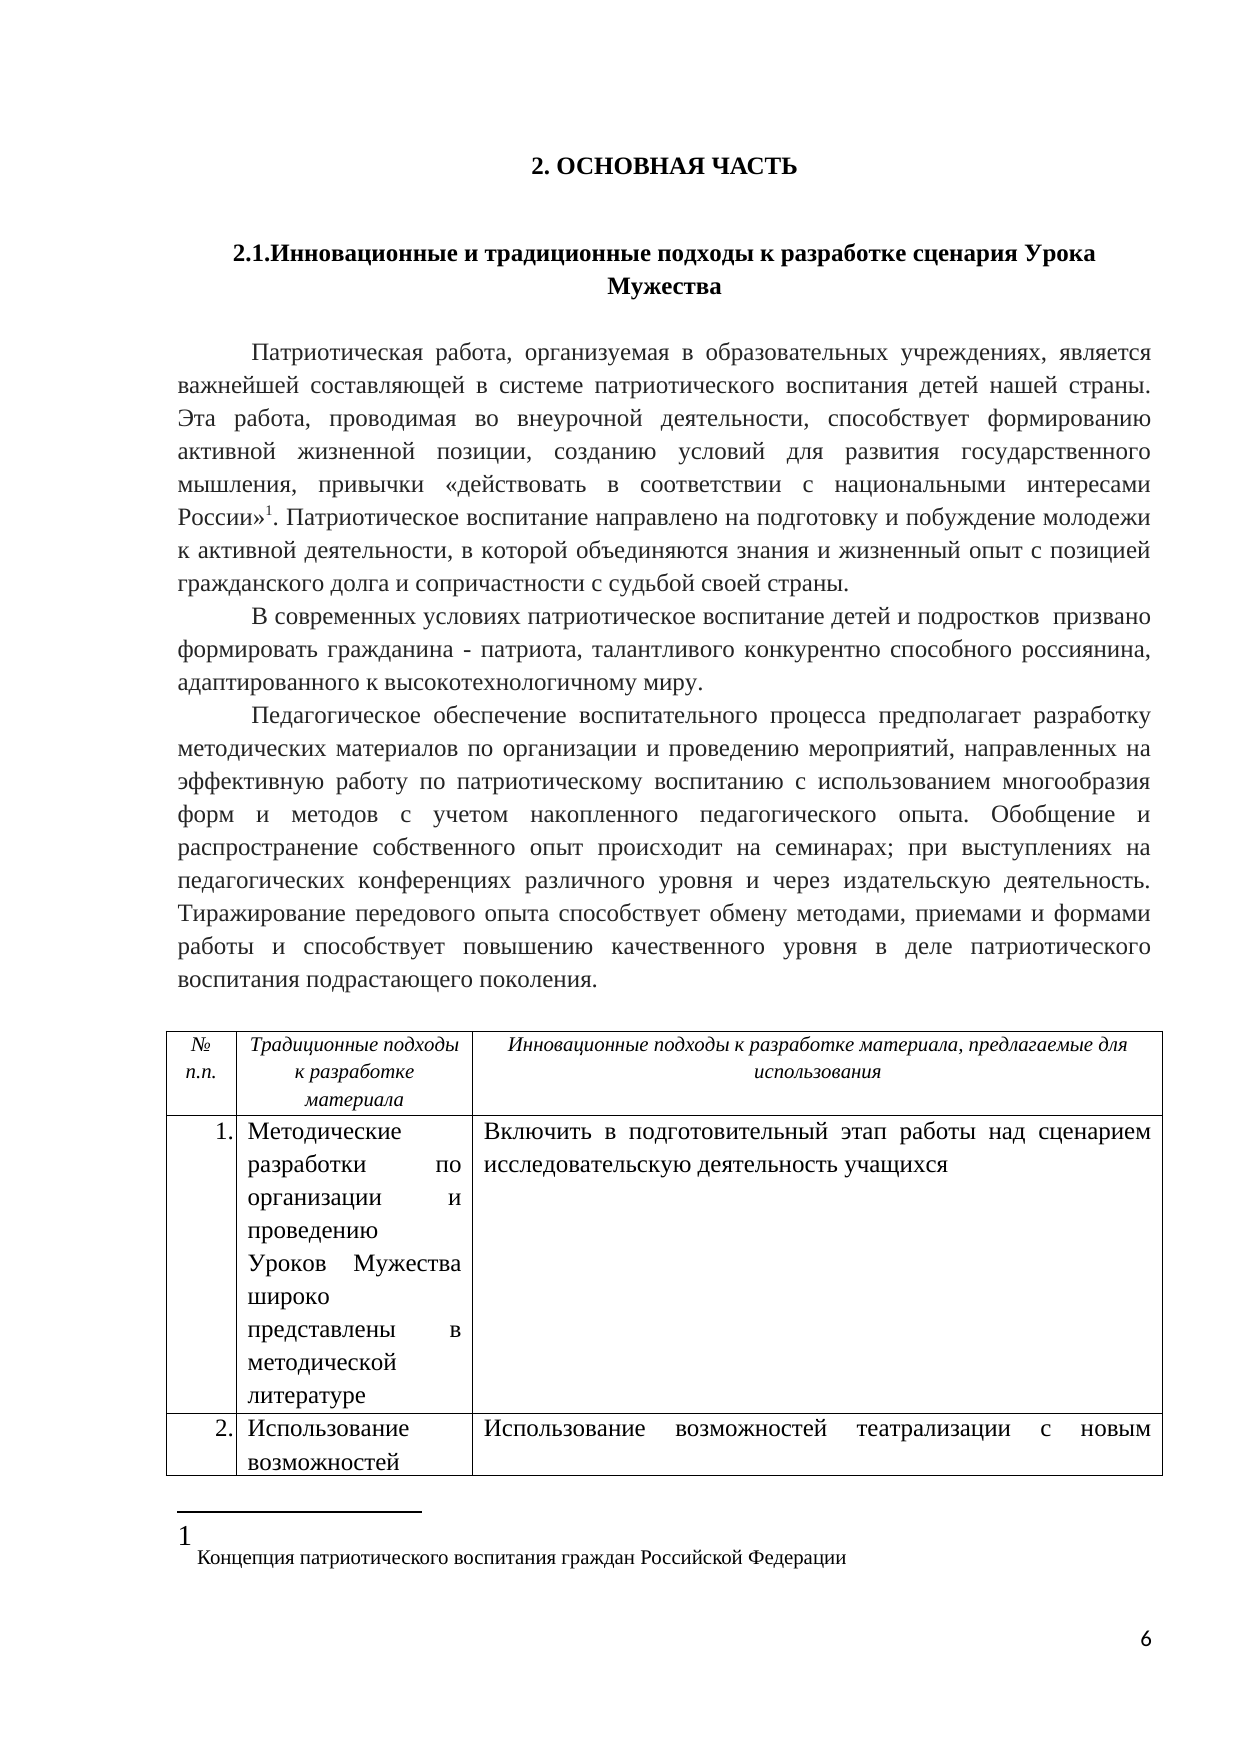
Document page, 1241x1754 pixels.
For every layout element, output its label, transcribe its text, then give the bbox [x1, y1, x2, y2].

text Педагогическое обеспечение воспитательного процесса предполагает разработку методических материалов по организации и проведению мероприятий, направленных на эффективную работу по патриотическому воспитанию с использованием многообразия форм и методов с учетом накопленного педагогического опыта. Обобщение и распространение собственного опыт происходит на семинарах; при выступлениях на педагогических конференциях различного уровня и через издательскую деятельность. Тиражирование передового опыта способствует обмену методами, приемами и формами работы и способствует повышению качественного уровня в деле патриотического воспитания подрастающего поколения. [177, 700, 1152, 993]
table_cell [167, 1414, 236, 1475]
table_header Инновационные подходы к разработке материала, предлагаемые для использования [473, 1032, 1162, 1115]
table_cell [167, 1116, 236, 1412]
table_cell Методические разработки по организации и проведению Уроков Мужества широко представлены в методической литературе [237, 1116, 472, 1412]
text В современных условиях патриотическое воспитание детей и подростков призвано формировать гражданина - патриота, талантливого конкурентно способного россиянина, адаптированного к высокотехнологичному миру. [177, 601, 1152, 696]
table_header № п.п. [167, 1032, 236, 1115]
table_cell Включить в подготовительный этап работы над сценарием исследовательскую деятельность учащихся [473, 1116, 1162, 1412]
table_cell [237, 1414, 472, 1475]
subtitle 2.1.Инновационные и традиционные подходы к разработке сценария Урока Мужества [177, 238, 1152, 300]
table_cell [473, 1414, 1162, 1475]
text Патриотическая работа, организуемая в образовательных учреждениях, является важнейшей составляющей в системе патриотического воспитания детей нашей страны. Эта работа, проводимая во внеурочной деятельности, способствует формированию активной жизненной позиции, созданию условий для развития государственного мышления, привычки «действовать в соответствии с национальными интересами России». Патриотическое воспитание направлено на подготовку и побуждение молодежи к активной деятельности, в которой объединяются знания и жизненный опыт с позицией гражданского долга и сопричастности с судьбой своей страны. [177, 337, 1152, 597]
subtitle 2. ОСНОВНАЯ ЧАСТЬ [177, 151, 1152, 180]
table_header Традиционные подходы к разработке материала [237, 1032, 472, 1115]
